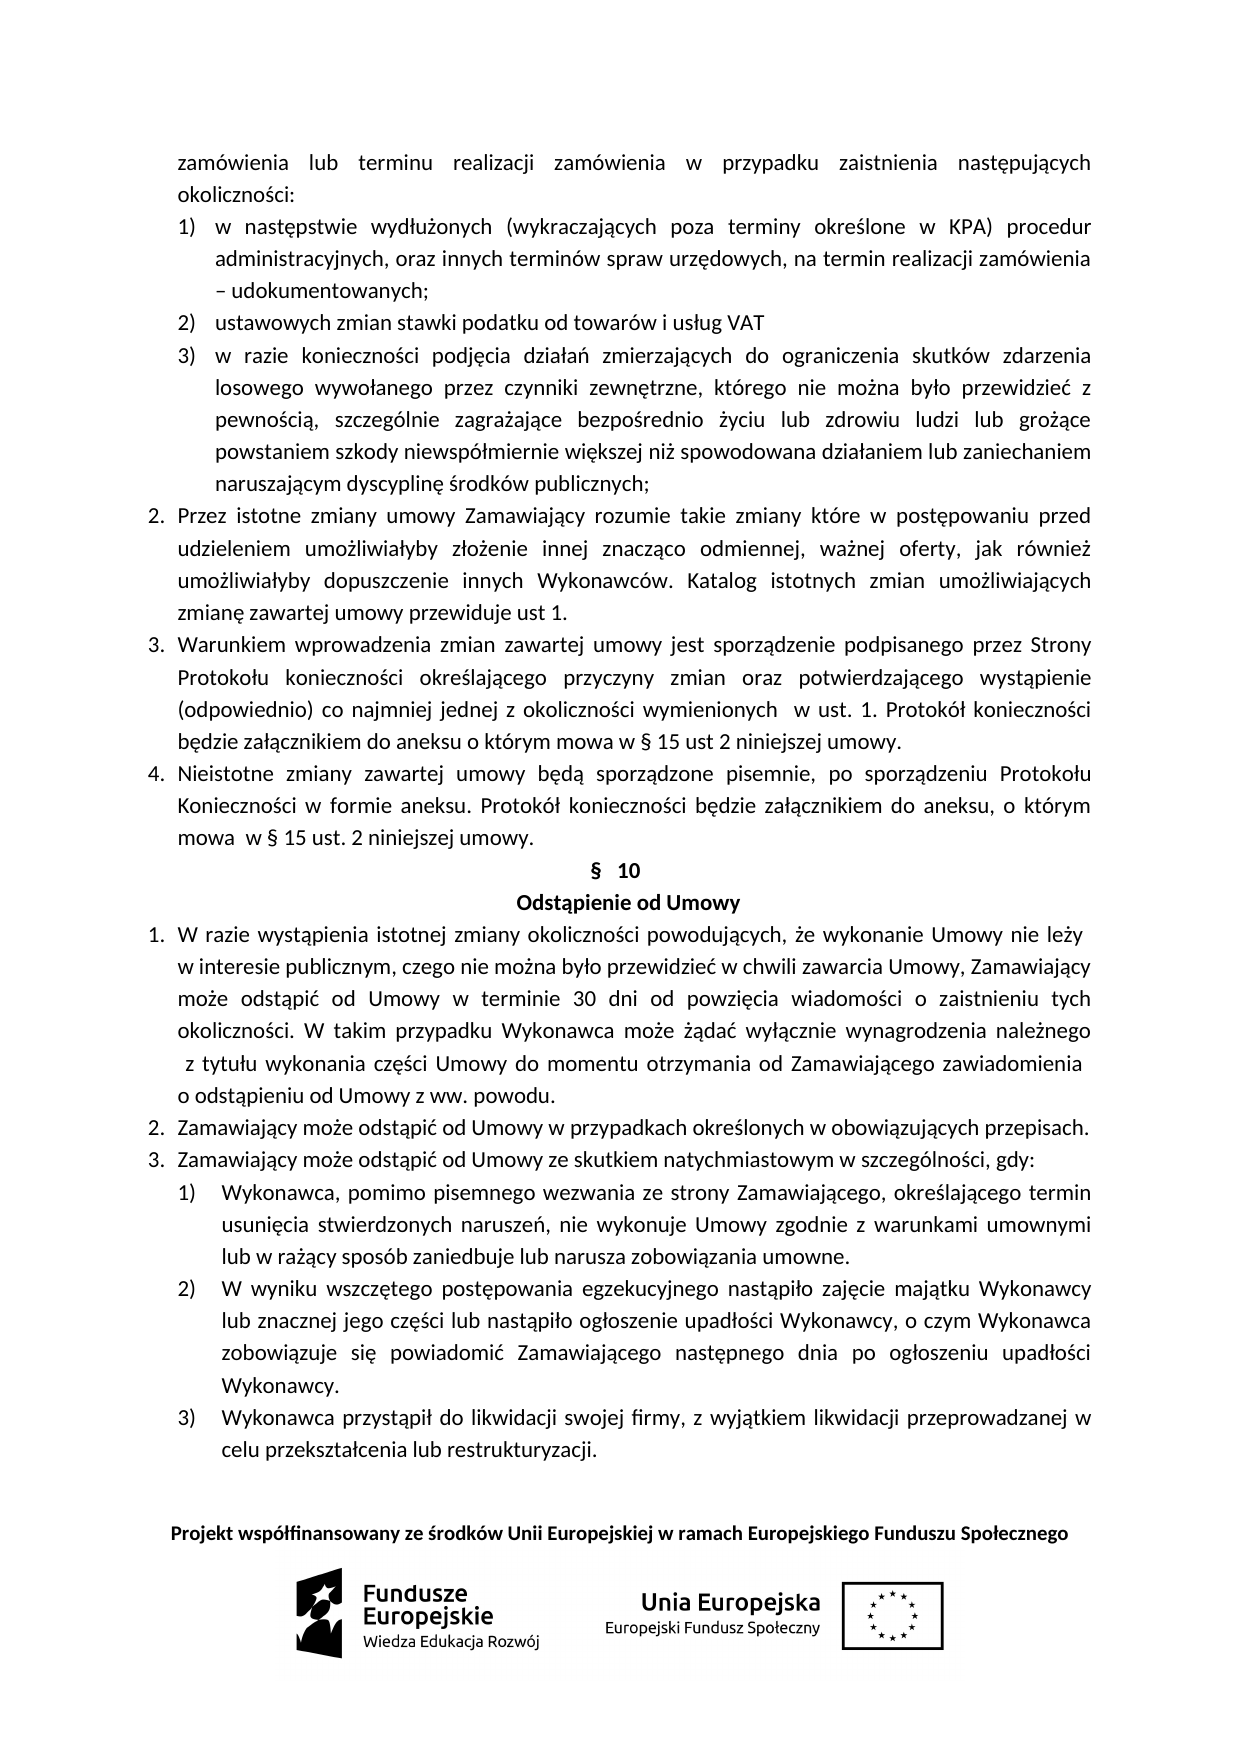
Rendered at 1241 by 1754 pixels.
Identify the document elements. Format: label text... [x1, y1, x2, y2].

list ustawowych zmian stawki podatku od towarów i usług VAT [177, 308, 1093, 337]
list Wykonawca, pomimo pisemnego wezwania ze strony Zamawiającego, określającego termin usunięcia stwierdzonych naruszeń, nie wykonuje Umowy zgodnie z warunkami umownymi lub w rażący sposób zaniedbuje lub narusza zobowiązania umowne. [177, 1178, 1093, 1270]
list W wyniku wszczętego postępowania egzekucyjnego nastąpiło zajęcie majątku Wykonawcy lub znacznej jego części lub nastąpiło ogłoszenie upadłości Wykonawcy, o czym Wykonawca zobowiązuje się powiadomić Zamawiającego następnego dnia po ogłoszeniu upadłości Wykonawcy. [177, 1274, 1093, 1399]
list W razie wystąpienia istotnej zmiany okoliczności powodujących, że wykonanie Umowy nie leży w interesie publicznym, czego nie można było przewidzieć w chwili zawarcia Umowy, Zamawiający może odstąpić od Umowy w terminie 30 dni od powzięcia wiadomości o zaistnieniu tych okoliczności. W takim przypadku Wykonawca może żądać wyłącznie wynagrodzenia należnego z tytułu wykonania części Umowy do momentu otrzymania od Zamawiającego zawiadomienia o odstąpieniu od Umowy z ww. powodu. [148, 920, 1093, 1109]
list Przez istotne zmiany umowy Zamawiający rozumie takie zmiany które w postępowaniu przed udzieleniem umożliwiałyby złożenie innej znacząco odmiennej, ważnej oferty, jak również umożliwiałyby dopuszczenie innych Wykonawców. Katalog istotnych zmian umożliwiających zmianę zawartej umowy przewiduje ust 1. [148, 502, 1093, 626]
list w następstwie wydłużonych (wykraczających poza terminy określone w KPA) procedur administracyjnych, oraz innych terminów spraw urzędowych, na termin realizacji zamówienia – udokumentowanych; [177, 212, 1093, 304]
list Wykonawca przystąpił do likwidacji swojej firmy, z wyjątkiem likwidacji przeprowadzanej w celu przekształcenia lub restrukturyzacji. [177, 1403, 1093, 1463]
picture [274, 1545, 966, 1681]
list Zamawiający może odstąpić od Umowy ze skutkiem natychmiastowym w szczególności, gdy: [148, 1145, 1093, 1173]
text § 10 [516, 856, 1093, 884]
list w razie konieczności podjęcia działań zmierzających do ograniczenia skutków zdarzenia losowego wywołanego przez czynniki zewnętrzne, którego nie można było przewidzieć z pewnością, szczególnie zagrażające bezpośrednio życiu lub zdrowiu ludzi lub grożące powstaniem szkody niewspółmiernie większej niż spowodowana działaniem lub zaniechaniem naruszającym dyscyplinę środków publicznych; [177, 341, 1093, 497]
list Warunkiem wprowadzenia zmian zawartej umowy jest sporządzenie podpisanego przez Strony Protokołu konieczności określającego przyczyny zmian oraz potwierdzającego wystąpienie (odpowiednio) co najmniej jednej z okoliczności wymienionych w ust. 1. Protokół konieczności będzie załącznikiem do aneksu o którym mowa w § 15 ust 2 niniejszej umowy. [148, 630, 1093, 755]
text Odstąpienie od Umowy [369, 888, 1093, 916]
list Zamawiający może odstąpić od Umowy w przypadkach określonych w obowiązujących przepisach. [148, 1113, 1093, 1141]
list Nieistotne zmiany zawartej umowy będą sporządzone pisemnie, po sporządzeniu Protokołu Konieczności w formie aneksu. Protokół konieczności będzie załącznikiem do aneksu, o którym mowa w § 15 ust. 2 niniejszej umowy. [148, 759, 1093, 852]
